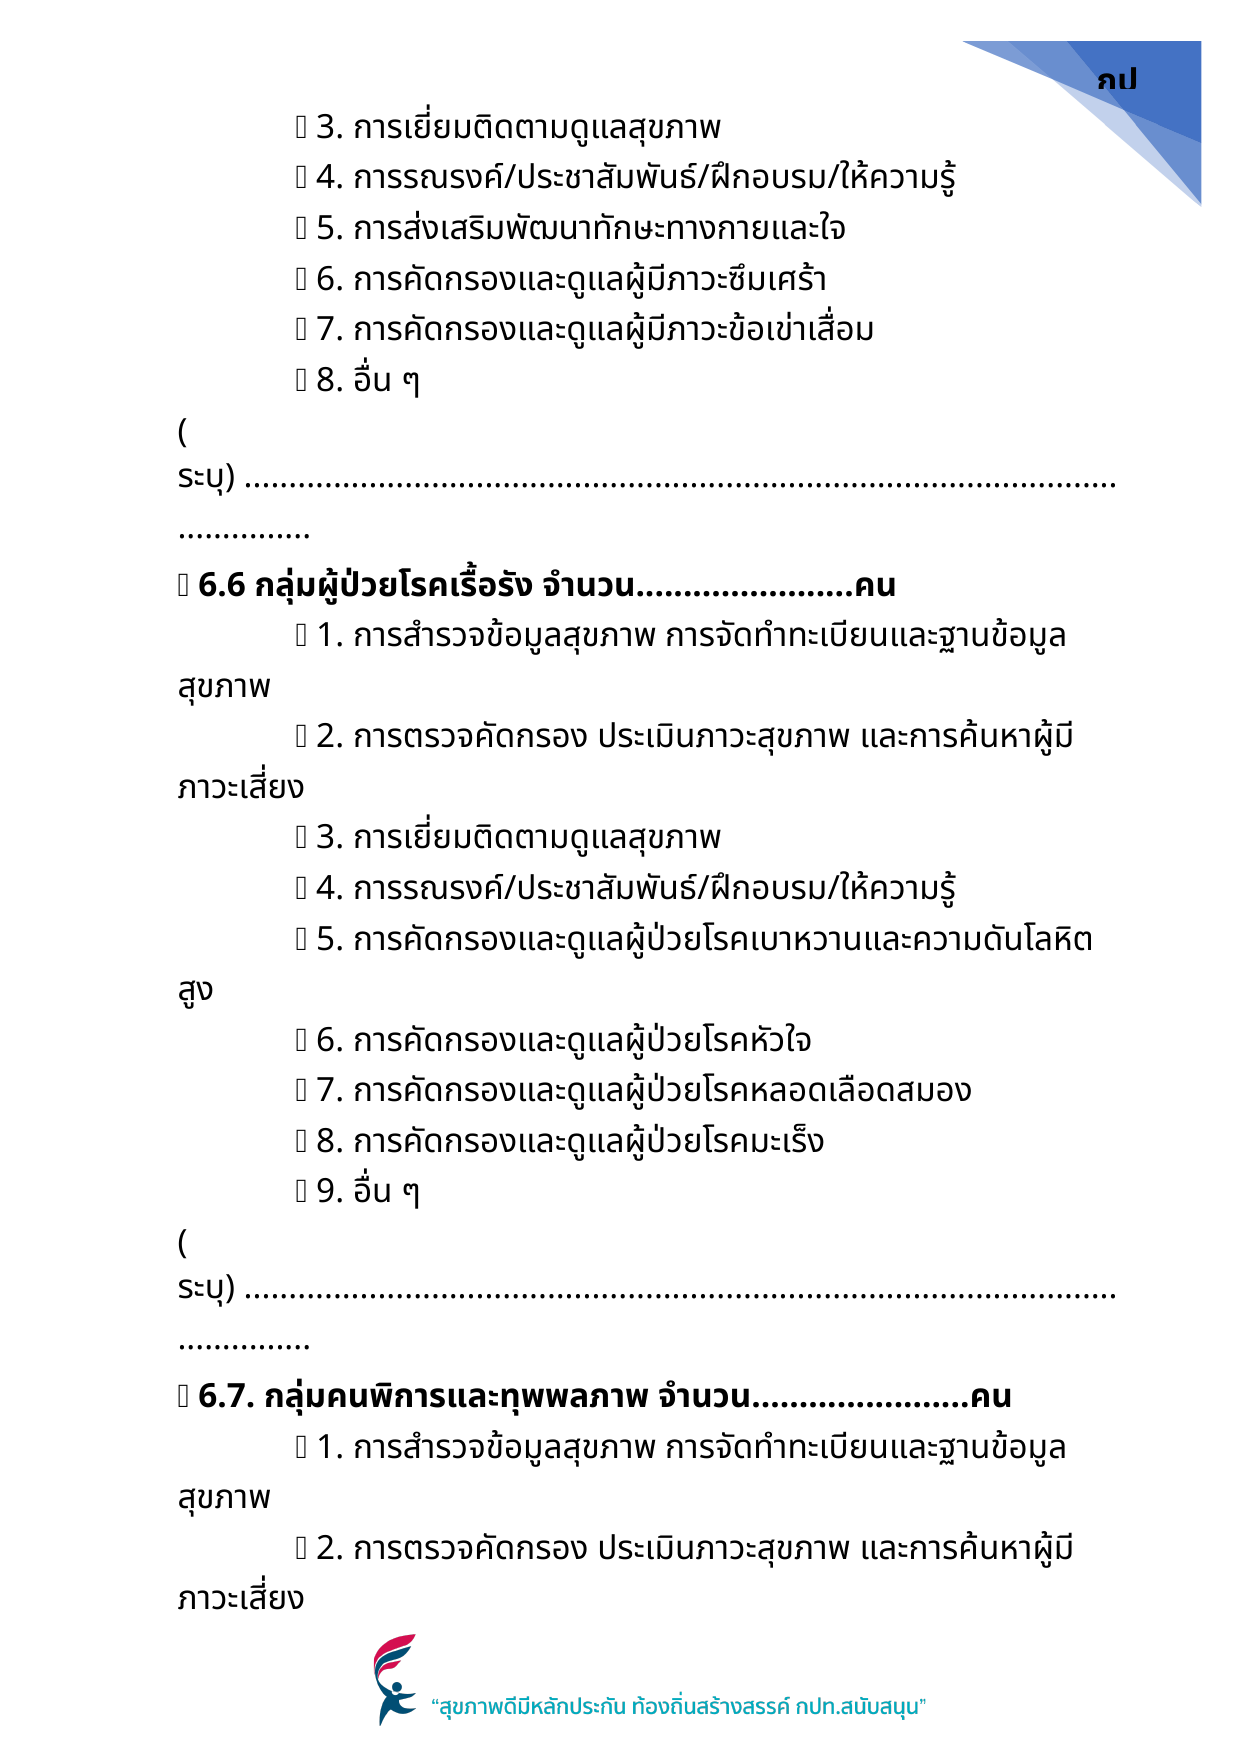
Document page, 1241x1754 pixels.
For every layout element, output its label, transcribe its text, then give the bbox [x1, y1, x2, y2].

text 5. การคัดกรองและดูแลผู้ป่วยโรคเบาหวานและความดันโลหิตสูง [177, 914, 1122, 1015]
text 9. อื่น ๆ (ระบุ) ................................................................................................................. [177, 1167, 1122, 1359]
text 8. อื่น ๆ (ระบุ) ................................................................................................................. [177, 356, 1122, 548]
text 6.6 กลุ่มผู้ป่วยโรคเรื้อรัง จำนวน.......................คน [177, 560, 1122, 611]
text 3. การเยี่ยมติดตามดูแลสุขภาพ [177, 103, 1122, 153]
picture [962, 41, 1202, 207]
text 1. การสำรวจข้อมูลสุขภาพ การจัดทำทะเบียนและฐานข้อมูลสุขภาพ [177, 1422, 1122, 1523]
text 1. การสำรวจข้อมูลสุขภาพ การจัดทำทะเบียนและฐานข้อมูลสุขภาพ [177, 611, 1122, 712]
text 4. การรณรงค์/ประชาสัมพันธ์/ฝึกอบรม/ให้ความรู้ [177, 864, 1122, 914]
text 4. การรณรงค์/ประชาสัมพันธ์/ฝึกอบรม/ให้ความรู้ [177, 153, 1122, 204]
picture [373, 1634, 926, 1726]
text 2. การตรวจคัดกรอง ประเมินภาวะสุขภาพ และการค้นหาผู้มีภาวะเสี่ยง [177, 1523, 1122, 1624]
text 3. การเยี่ยมติดตามดูแลสุขภาพ [177, 813, 1122, 864]
text 7. การคัดกรองและดูแลผู้ป่วยโรคหลอดเลือดสมอง [177, 1066, 1122, 1117]
text 6. การคัดกรองและดูแลผู้ป่วยโรคหัวใจ [177, 1015, 1122, 1066]
text 2. การตรวจคัดกรอง ประเมินภาวะสุขภาพ และการค้นหาผู้มีภาวะเสี่ยง [177, 712, 1122, 813]
text 8. การคัดกรองและดูแลผู้ป่วยโรคมะเร็ง [177, 1117, 1122, 1167]
text 6.7. กลุ่มคนพิการและทุพพลภาพ จำนวน.......................คน [177, 1372, 1122, 1422]
text 5. การส่งเสริมพัฒนาทักษะทางกายและใจ [177, 204, 1122, 254]
text 7. การคัดกรองและดูแลผู้มีภาวะข้อเข่าเสื่อม [177, 305, 1122, 356]
text 6. การคัดกรองและดูแลผู้มีภาวะซึมเศร้า [177, 254, 1122, 305]
